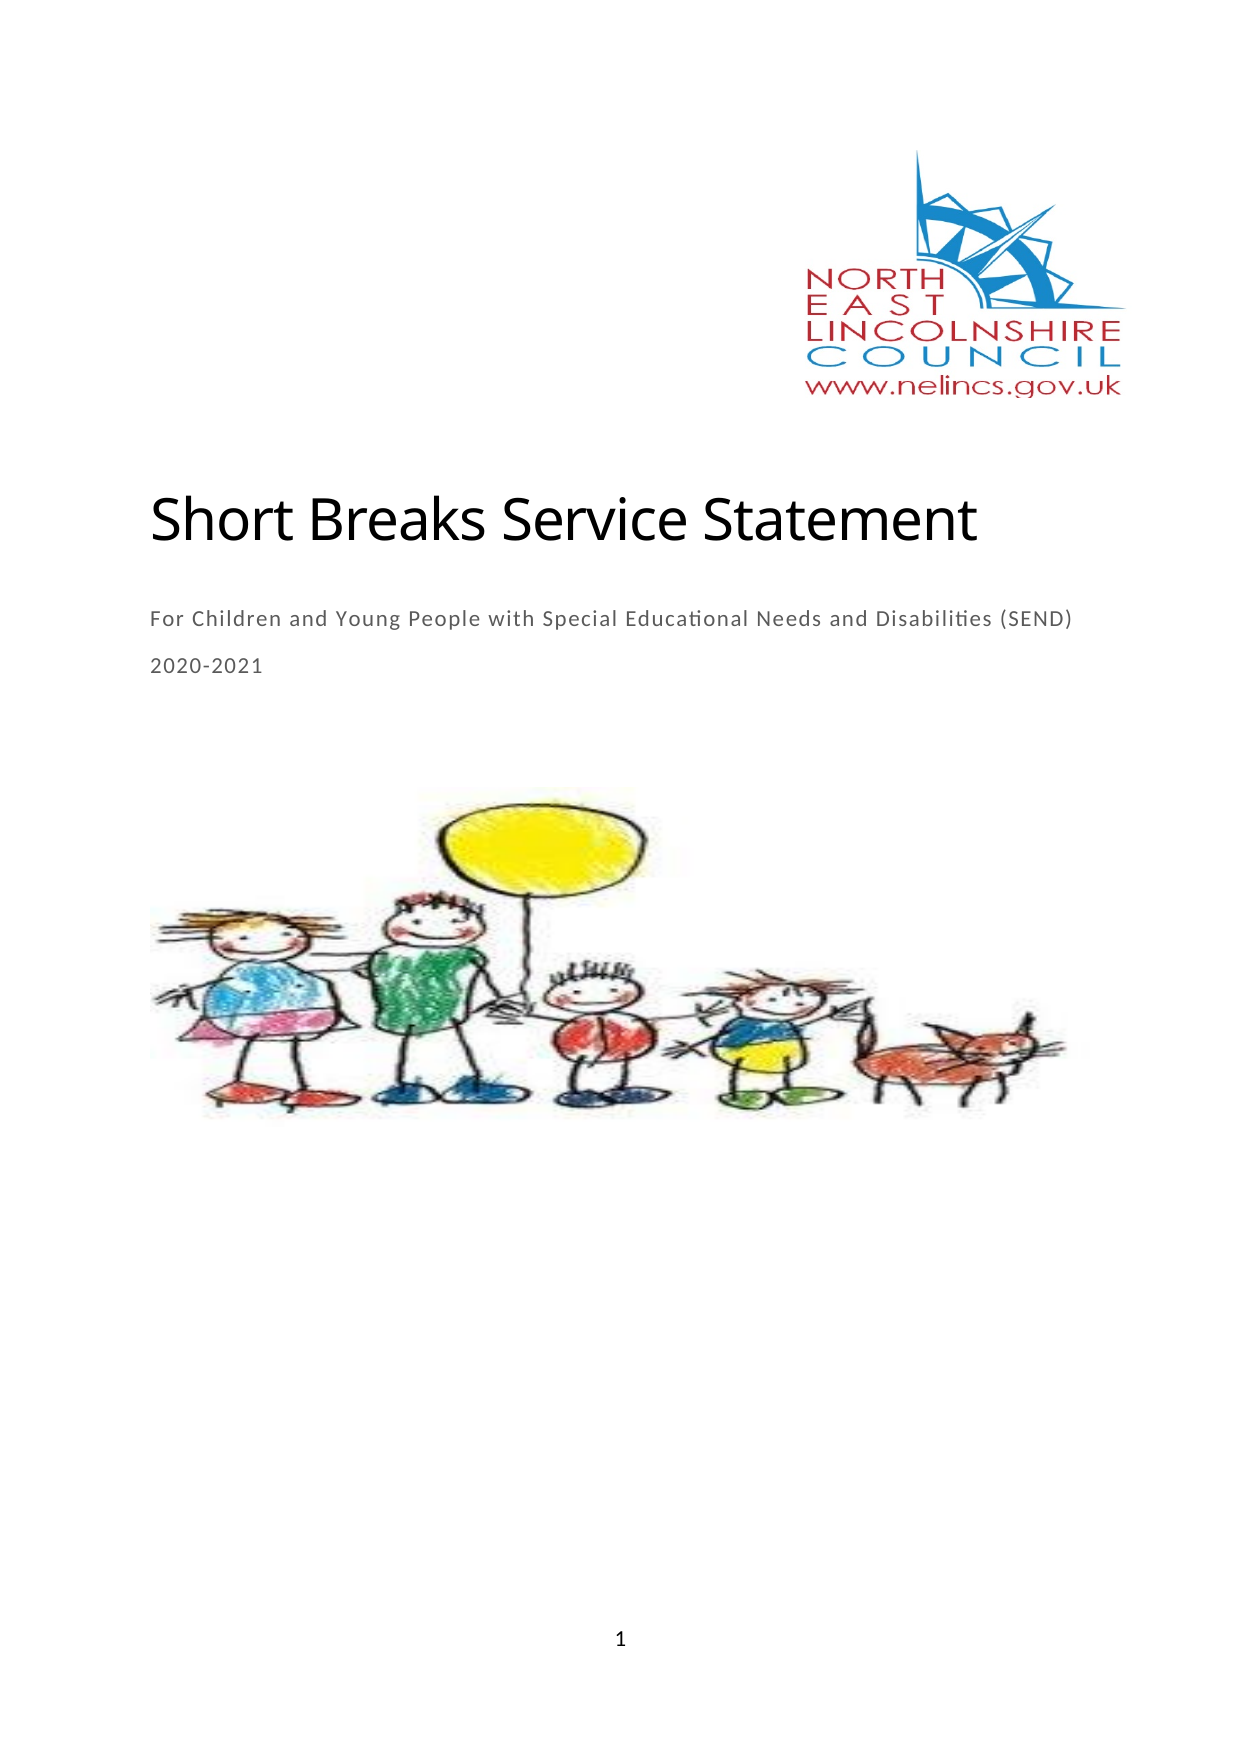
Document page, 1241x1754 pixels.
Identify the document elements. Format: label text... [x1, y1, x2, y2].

title Short Breaks Service Statement [150, 478, 1090, 558]
subtitle For Children and Young People with Special Educational Needs and Disabilities (SEND) [150, 604, 1090, 632]
picture [150, 787, 1091, 1127]
picture [803, 150, 1153, 397]
subtitle 2020-2021 [150, 651, 1090, 679]
